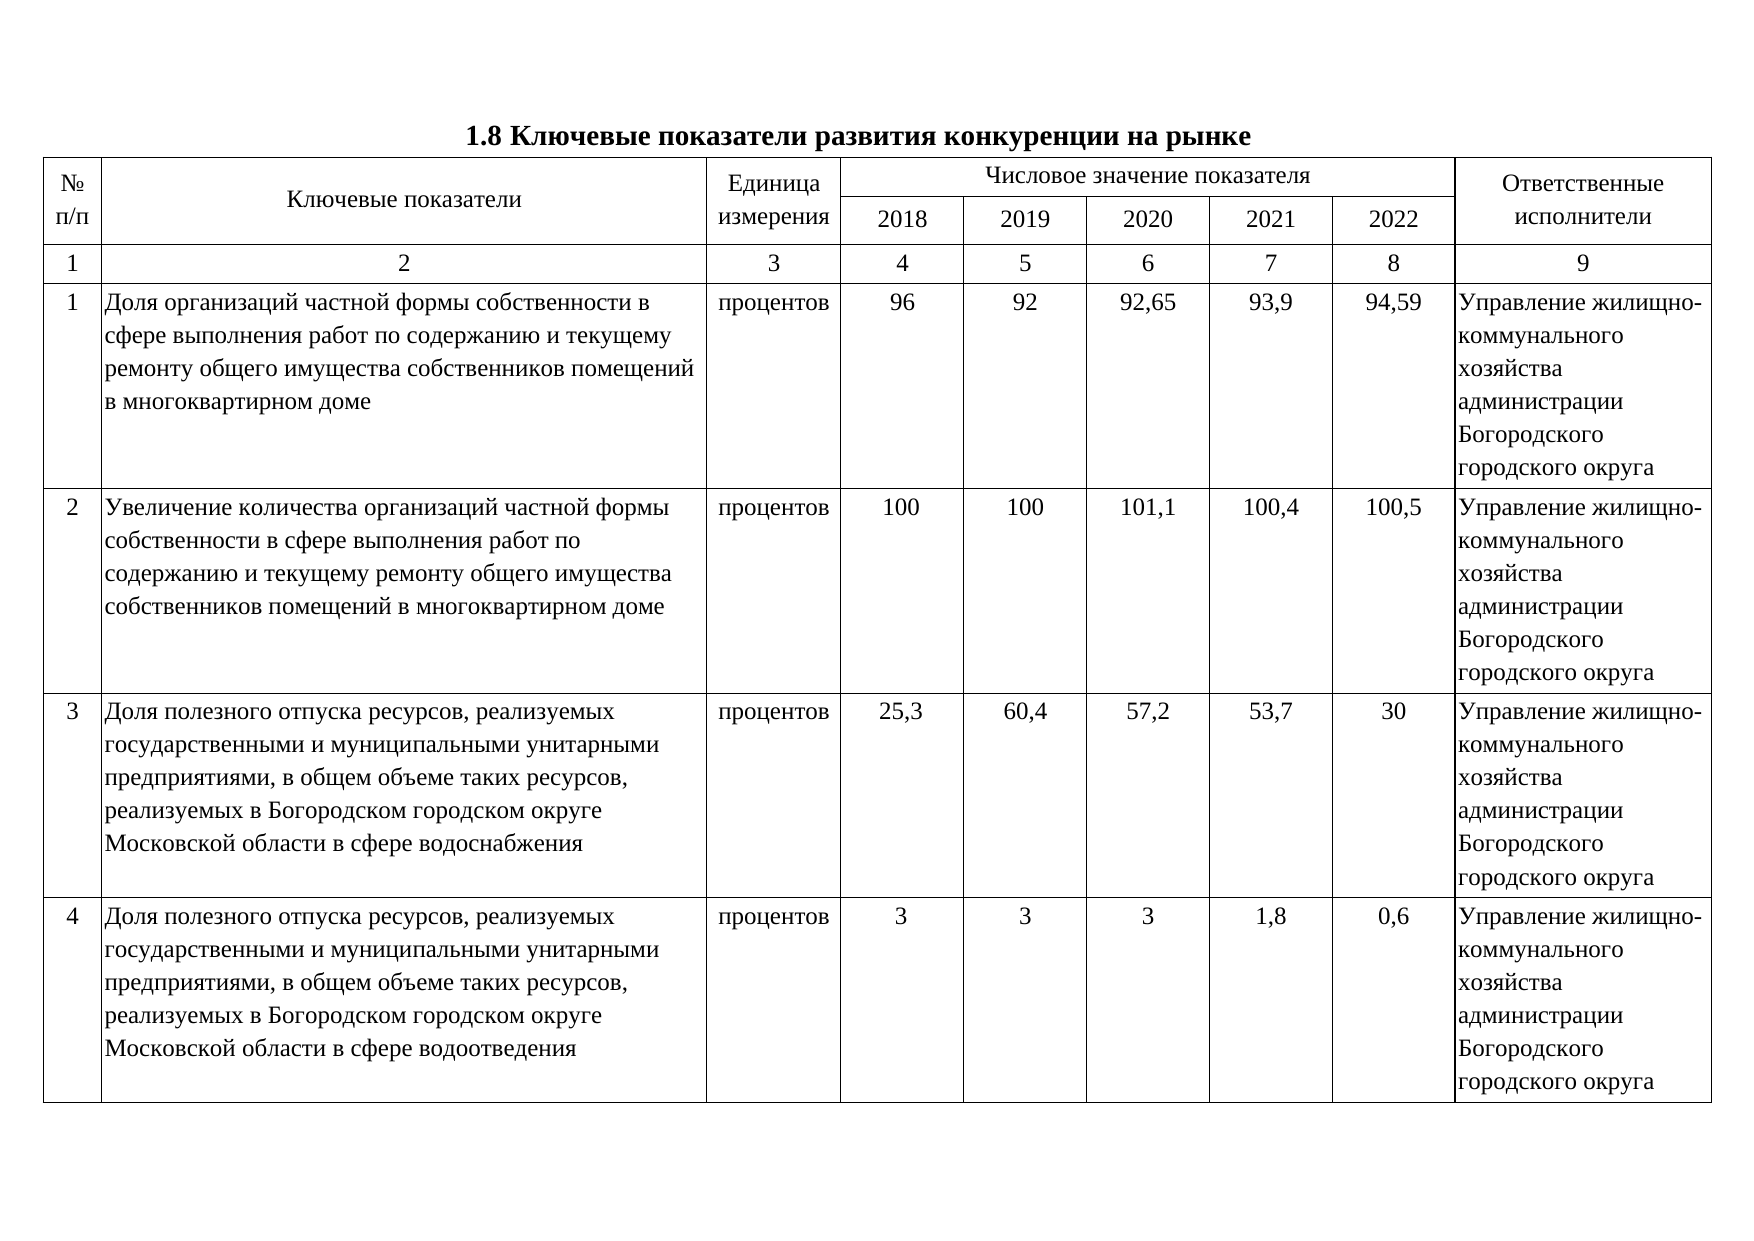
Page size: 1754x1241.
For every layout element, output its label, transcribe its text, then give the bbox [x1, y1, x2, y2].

table_cell 25,3 [841, 694, 963, 897]
table_cell 94,59 [1333, 284, 1454, 488]
table_cell 2 [102, 245, 706, 283]
table_cell 7 [1210, 245, 1332, 283]
table_cell 3 [1087, 898, 1209, 1102]
table_cell Управление жилищно-коммунального хозяйства администрации Богородского городского округа [1456, 489, 1711, 692]
table_cell Доля полезного отпуска ресурсов, реализуемых государственными и муниципальными унитарными предприятиями, в общем объеме таких ресурсов, реализуемых в Богородском городском округе Московской области в сфере водоснабжения [102, 694, 706, 897]
table_cell 9 [1456, 245, 1711, 283]
table_cell 96 [841, 284, 963, 488]
table_cell процентов [707, 284, 840, 488]
table_cell 92 [964, 284, 1086, 488]
table_cell Управление жилищно-коммунального хозяйства администрации Богородского городского округа [1456, 694, 1711, 897]
table_header Единица измерения [707, 158, 840, 244]
table_cell 2020 [1087, 197, 1209, 244]
table_cell 100 [964, 489, 1086, 692]
table_cell Увеличение количества организаций частной формы собственности в сфере выполнения работ по содержанию и текущему ремонту общего имущества собственников помещений в многоквартирном доме [102, 489, 706, 692]
table_cell Доля полезного отпуска ресурсов, реализуемых государственными и муниципальными унитарными предприятиями, в общем объеме таких ресурсов, реализуемых в Богородском городском округе Московской области в сфере водоотведения [102, 898, 706, 1102]
table_cell 3 [841, 898, 963, 1102]
table_cell процентов [707, 489, 840, 692]
table_cell 93,9 [1210, 284, 1332, 488]
table_cell 1,8 [1210, 898, 1332, 1102]
table_cell 8 [1333, 245, 1454, 283]
table_cell 100,5 [1333, 489, 1454, 692]
table_header Ключевые показатели [102, 158, 706, 244]
table_cell 2019 [964, 197, 1086, 244]
table_cell 2022 [1333, 197, 1454, 244]
table_cell 0,6 [1333, 898, 1454, 1102]
table_cell Управление жилищно-коммунального хозяйства администрации Богородского городского округа [1456, 898, 1711, 1102]
table_cell 100,4 [1210, 489, 1332, 692]
table_cell 4 [841, 245, 963, 283]
table_cell 2021 [1210, 197, 1332, 244]
table_cell 3 [707, 245, 840, 283]
table_cell процентов [707, 898, 840, 1102]
table_cell 53,7 [1210, 694, 1332, 897]
table_cell 100 [841, 489, 963, 692]
table_cell 92,65 [1087, 284, 1209, 488]
table_header Числовое значение показателя [841, 158, 1454, 196]
table_cell 3 [964, 898, 1086, 1102]
list Ключевые показатели развития конкуренции на рынке [81, 118, 1636, 152]
table_cell процентов [707, 694, 840, 897]
table_cell Управление жилищно-коммунального хозяйства администрации Богородского городского округа [1456, 284, 1711, 488]
table_header № п/п [44, 158, 101, 244]
table_cell Доля организаций частной формы собственности в сфере выполнения работ по содержанию и текущему ремонту общего имущества собственников помещений в многоквартирном доме [102, 284, 706, 488]
table_cell 1 [44, 245, 101, 283]
table_cell 101,1 [1087, 489, 1209, 692]
table_cell 60,4 [964, 694, 1086, 897]
table_cell 4 [44, 898, 101, 1102]
table_cell 6 [1087, 245, 1209, 283]
table_cell 2018 [841, 197, 963, 244]
table_cell 5 [964, 245, 1086, 283]
table_cell 30 [1333, 694, 1454, 897]
table_cell 2 [44, 489, 101, 692]
table_cell 3 [44, 694, 101, 897]
table_header Ответственные исполнители [1456, 158, 1711, 244]
table_cell 57,2 [1087, 694, 1209, 897]
table_cell 1 [44, 284, 101, 488]
